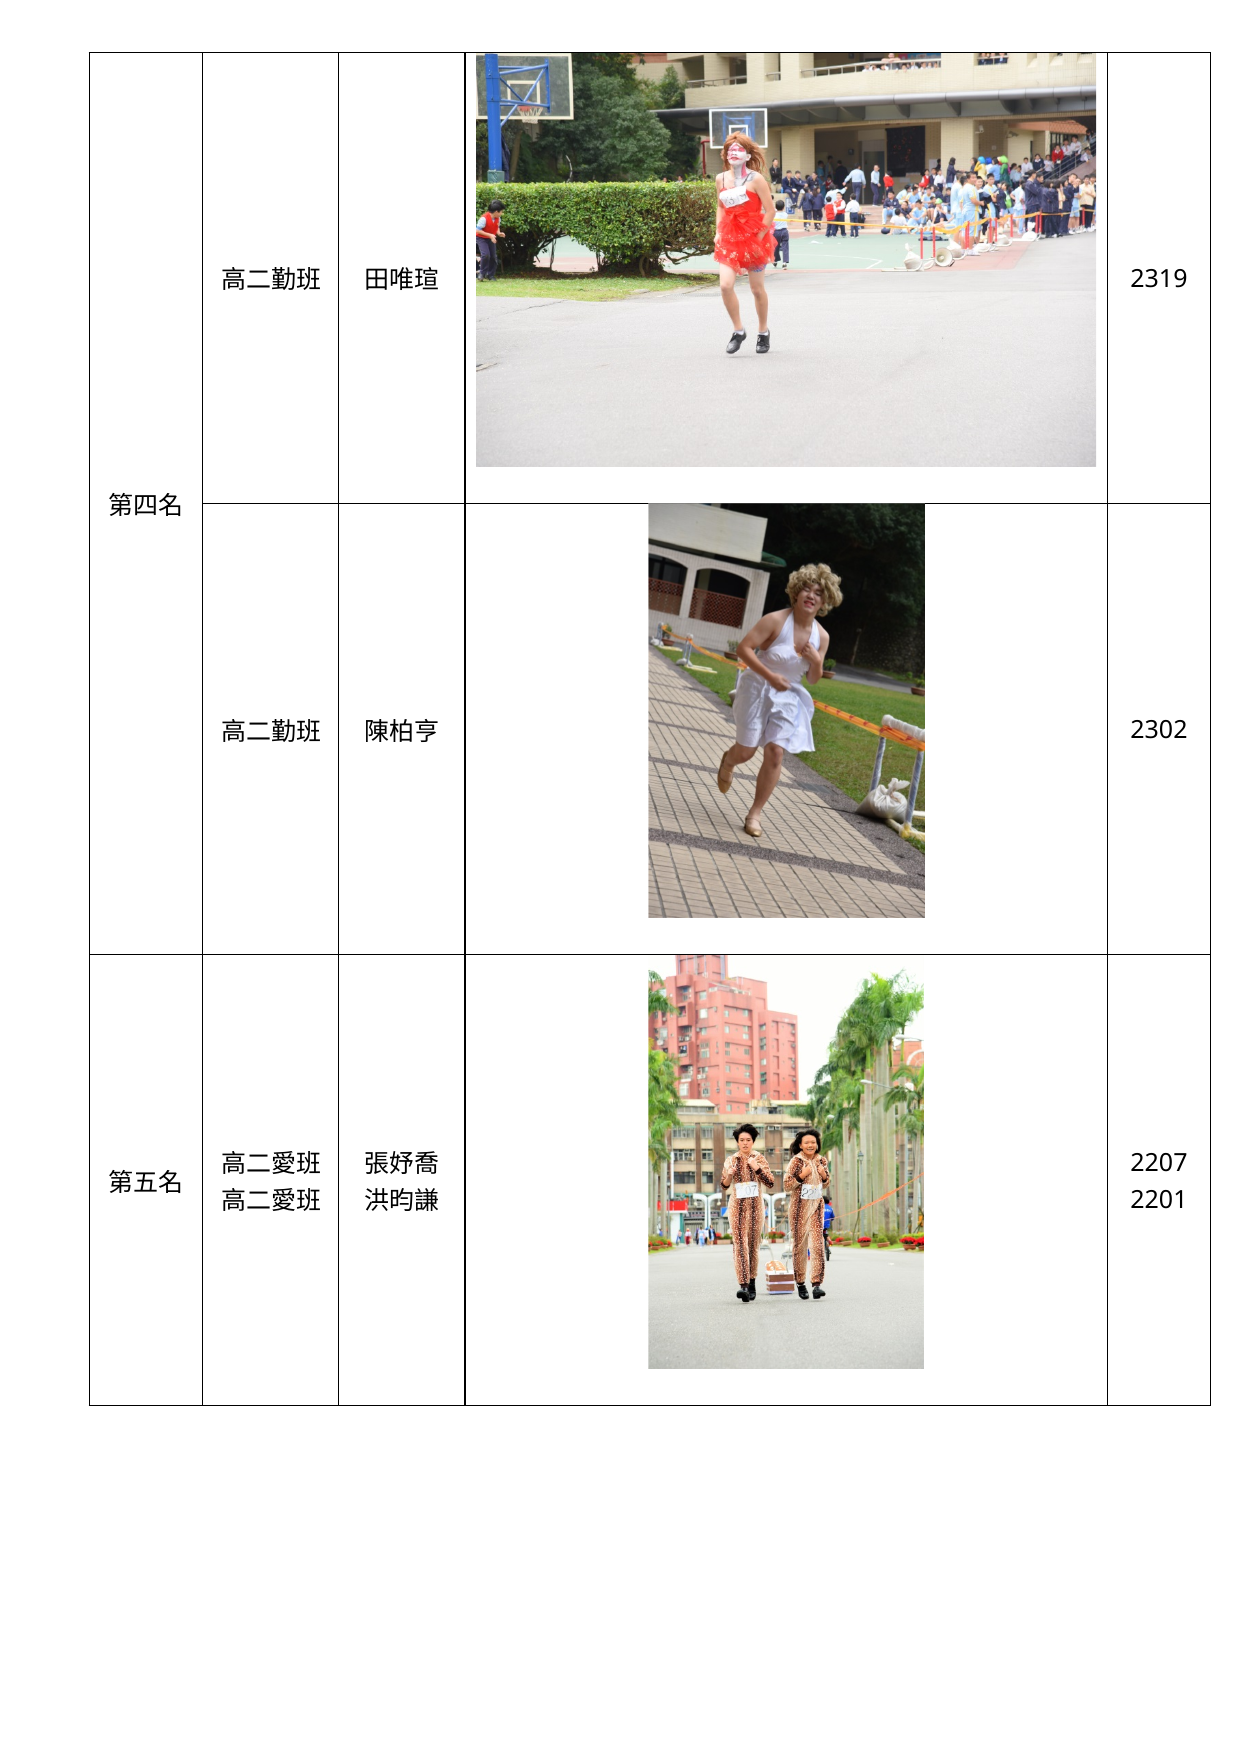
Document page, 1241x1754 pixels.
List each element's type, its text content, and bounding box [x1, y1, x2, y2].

table_cell 陳柏亨 [339, 504, 464, 954]
table_cell 高二勤班 [203, 53, 338, 503]
table_cell 高二勤班 [203, 504, 338, 954]
picture [476, 53, 1097, 467]
table_cell 2302 [1108, 504, 1210, 954]
table_cell 高二愛班 高二愛班 [203, 955, 338, 1405]
picture [648, 955, 924, 1369]
table_cell 第四名 [90, 53, 202, 954]
table_cell [466, 53, 1107, 503]
picture [649, 504, 925, 918]
table_cell 2319 [1108, 53, 1210, 503]
table_cell 田唯瑄 [339, 53, 464, 503]
table_cell [466, 504, 1107, 954]
table_cell [466, 955, 1107, 1405]
table_cell 2207 2201 [1108, 955, 1210, 1405]
table_cell 張妤喬 洪昀謙 [339, 955, 464, 1405]
table_cell 第五名 [90, 955, 202, 1405]
